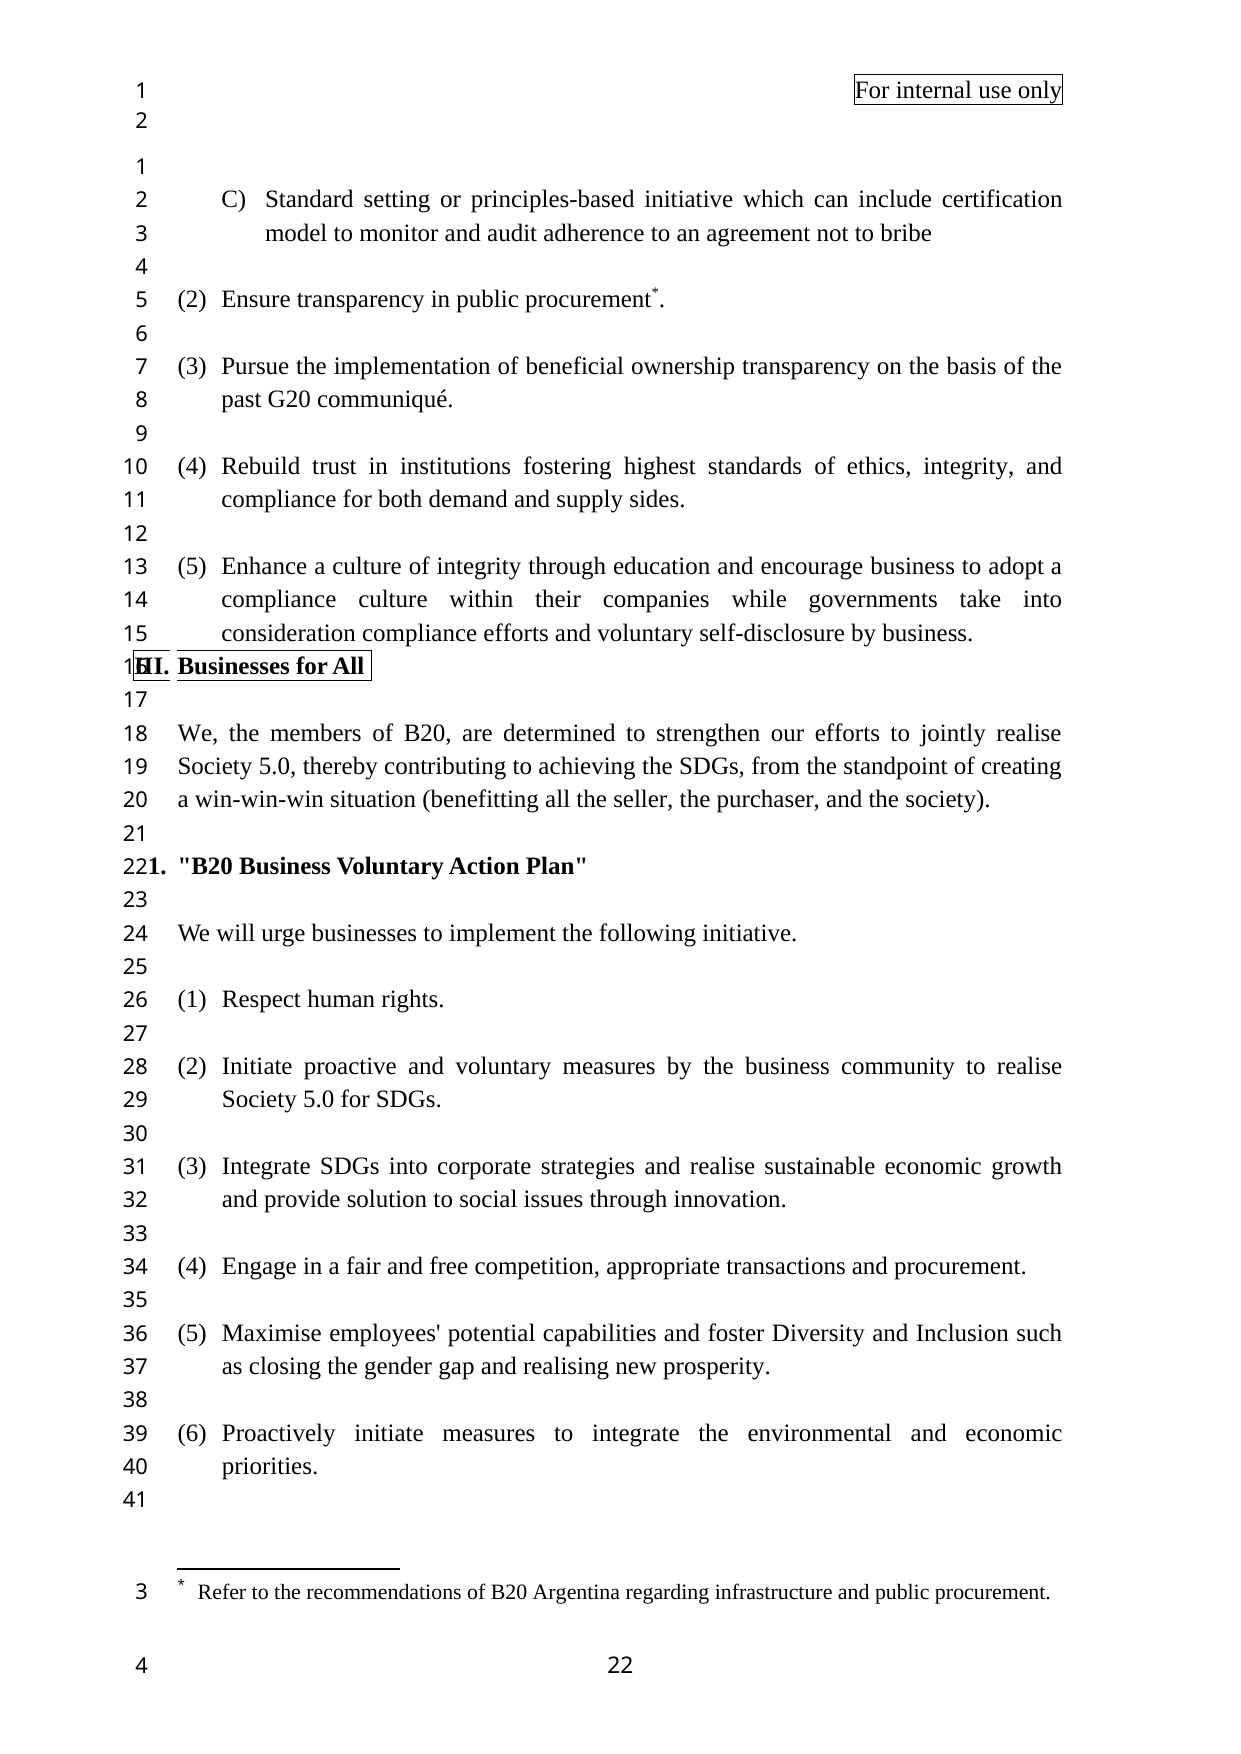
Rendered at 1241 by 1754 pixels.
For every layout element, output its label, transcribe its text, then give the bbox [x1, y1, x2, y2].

text We, the members of B20, are determined to strengthen our efforts to jointly realise Society 5.0, thereby contributing to achieving the SDGs, from the standpoint of creating a win-win-win situation (benefitting all the seller, the purchaser, and the society). [177, 714, 1063, 814]
list Proactively initiate measures to integrate the environmental and economic priorities. [177, 1414, 1063, 1481]
list Engage in a fair and free competition, appropriate transactions and procurement. [177, 1248, 1063, 1281]
subtitle Businesses for All [133, 648, 1063, 681]
list Standard setting or principles-based initiative which can include certification model to monitor and audit adherence to an agreement not to bribe [221, 181, 1063, 248]
list Rebuild trust in institutions fostering highest standards of ethics, integrity, and compliance for both demand and supply sides. [177, 448, 1063, 514]
list Ensure transparency in public procurement. [177, 281, 1063, 314]
list Integrate SDGs into corporate strategies and realise sustainable economic growth and provide solution to social issues through innovation. [177, 1148, 1063, 1214]
list Initiate proactive and voluntary measures by the business community to realise Society 5.0 for SDGs. [177, 1048, 1063, 1114]
list "B20 Business Voluntary Action Plan" [148, 848, 1063, 881]
list Enhance a culture of integrity through education and encourage business to adopt a compliance culture within their companies while governments take into consideration compliance efforts and voluntary self-disclosure by business. [177, 548, 1063, 648]
list Respect human rights. [177, 981, 1063, 1014]
text We will urge businesses to implement the following initiative. [177, 914, 1063, 948]
list Pursue the implementation of beneficial ownership transparency on the basis of the past G20 communiqué. [177, 348, 1063, 414]
list Maximise employees' potential capabilities and foster Diversity and Inclusion such as closing the gender gap and realising new prosperity. [177, 1314, 1063, 1381]
